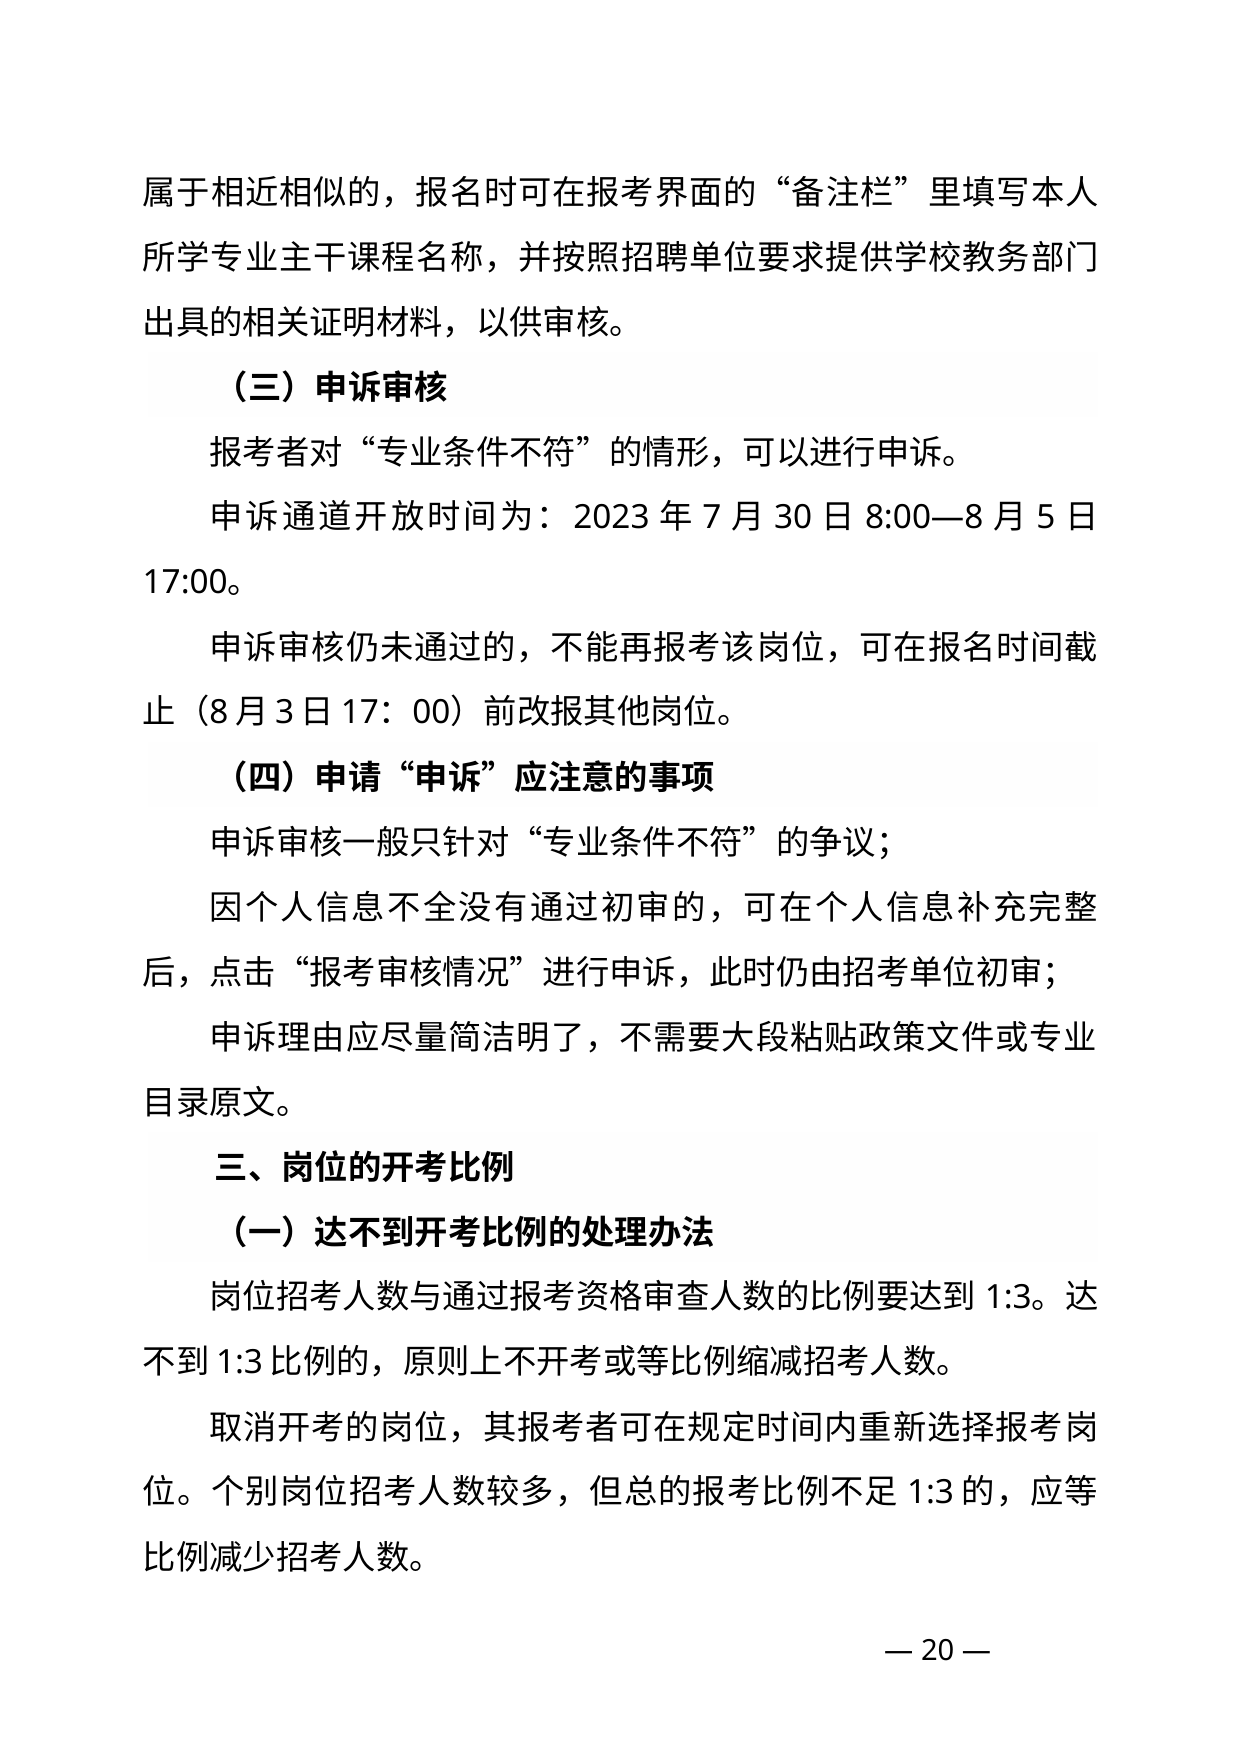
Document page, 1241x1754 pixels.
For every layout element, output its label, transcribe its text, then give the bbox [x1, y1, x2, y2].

text （四）申请“申诉”应注意的事项 [148, 742, 1098, 807]
text 报考者对“专业条件不符”的情形，可以进行申诉。 [142, 417, 1098, 482]
text 岗位招考人数与通过报考资格审查人数的比例要达到1:3。达不到1:3比例的，原则上不开考或等比例缩减招考人数。 [142, 1262, 1098, 1392]
text 申诉通道开放时间为：2023年7月30日8:00—8月5日17:00。 [142, 482, 1098, 612]
text （一）达不到开考比例的处理办法 [148, 1197, 1098, 1262]
text 因个人信息不全没有通过初审的，可在个人信息补充完整后，点击“报考审核情况”进行申诉，此时仍由招考单位初审； [142, 872, 1098, 1002]
text 取消开考的岗位，其报考者可在规定时间内重新选择报考岗位。个别岗位招考人数较多，但总的报考比例不足1:3的，应等比例减少招考人数。 [142, 1392, 1098, 1587]
text （三）申诉审核 [148, 352, 1098, 417]
text 三、岗位的开考比例 [148, 1132, 1098, 1197]
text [142, 157, 1098, 352]
text 申诉审核仍未通过的，不能再报考该岗位，可在报名时间截止（8月3日17：00）前改报其他岗位。 [142, 612, 1098, 742]
text 申诉审核一般只针对“专业条件不符”的争议； [142, 807, 1098, 872]
text 申诉理由应尽量简洁明了，不需要大段粘贴政策文件或专业目录原文。 [142, 1002, 1098, 1132]
